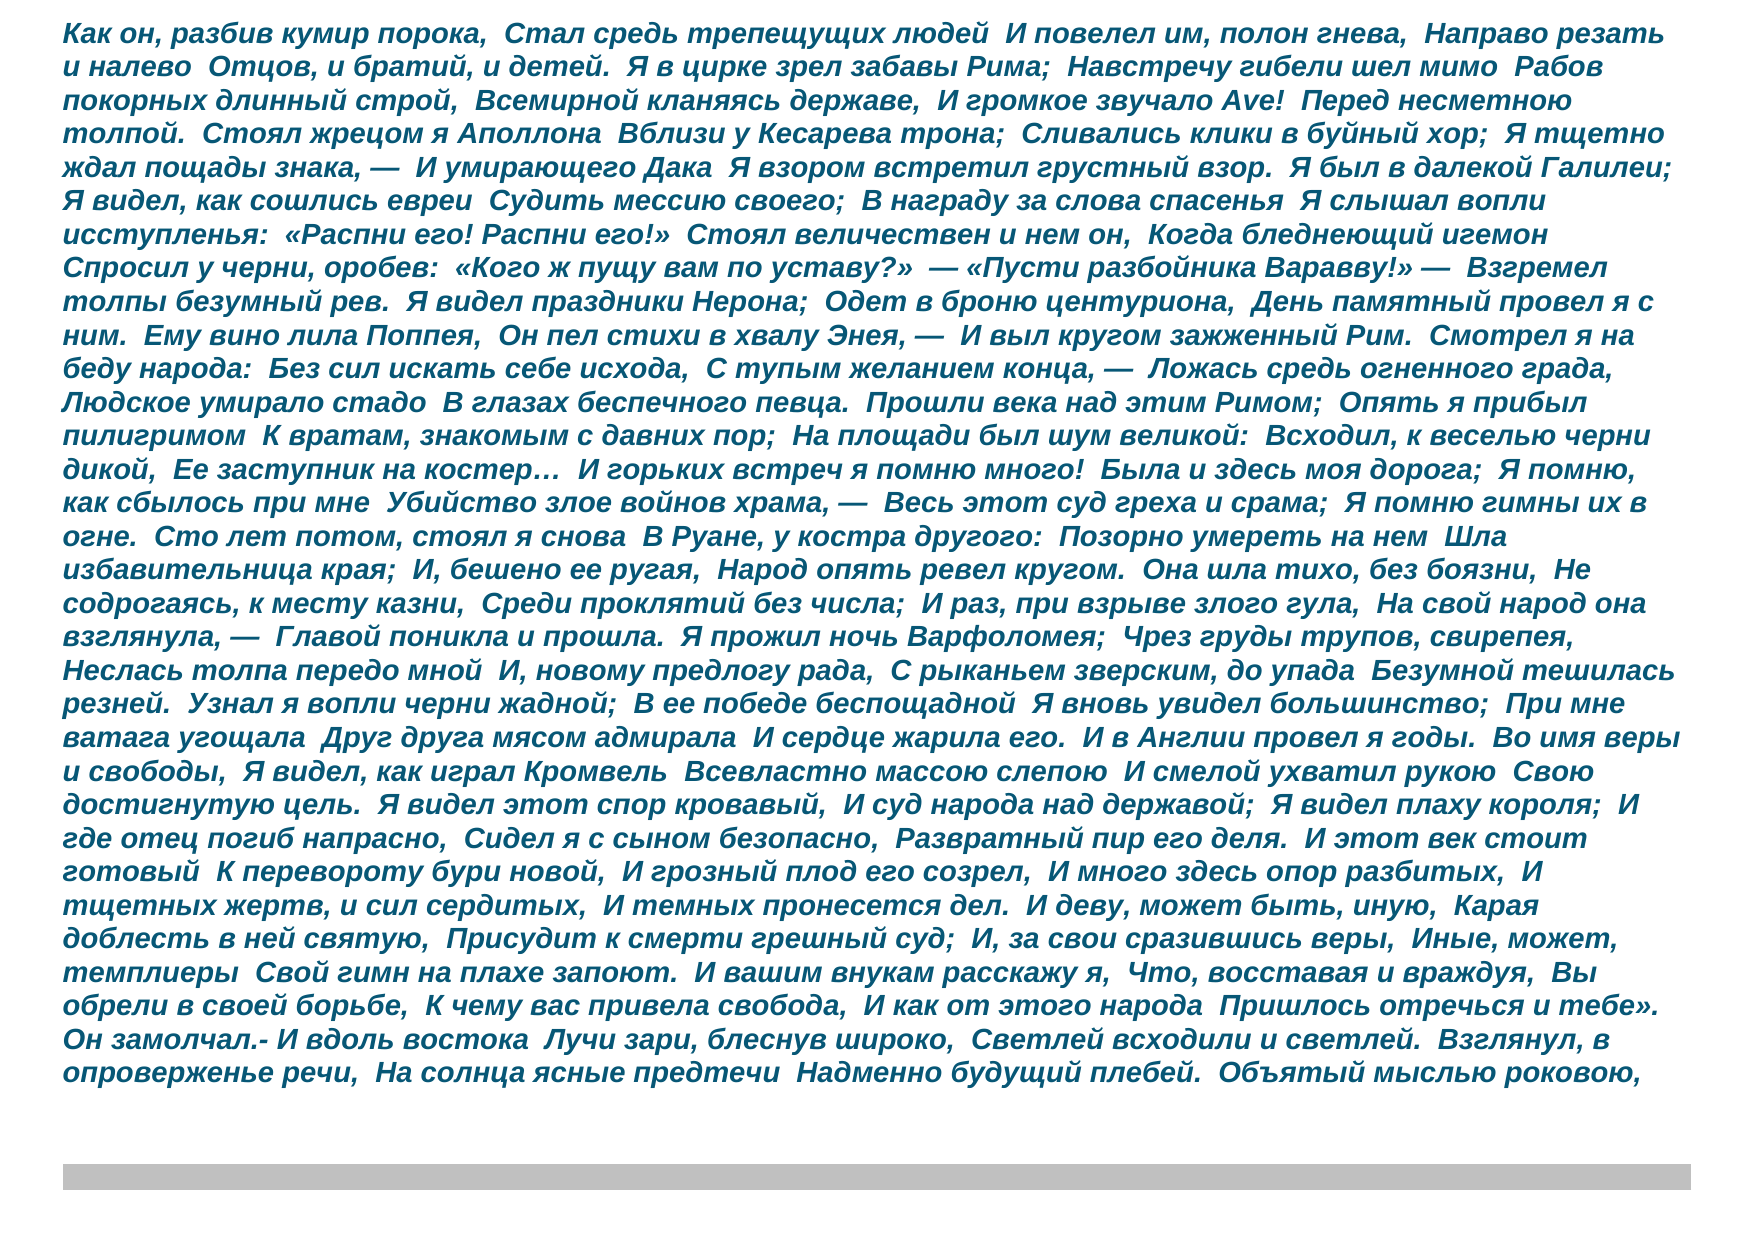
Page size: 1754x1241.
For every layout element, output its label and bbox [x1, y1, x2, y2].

text [62, 16, 1691, 1089]
